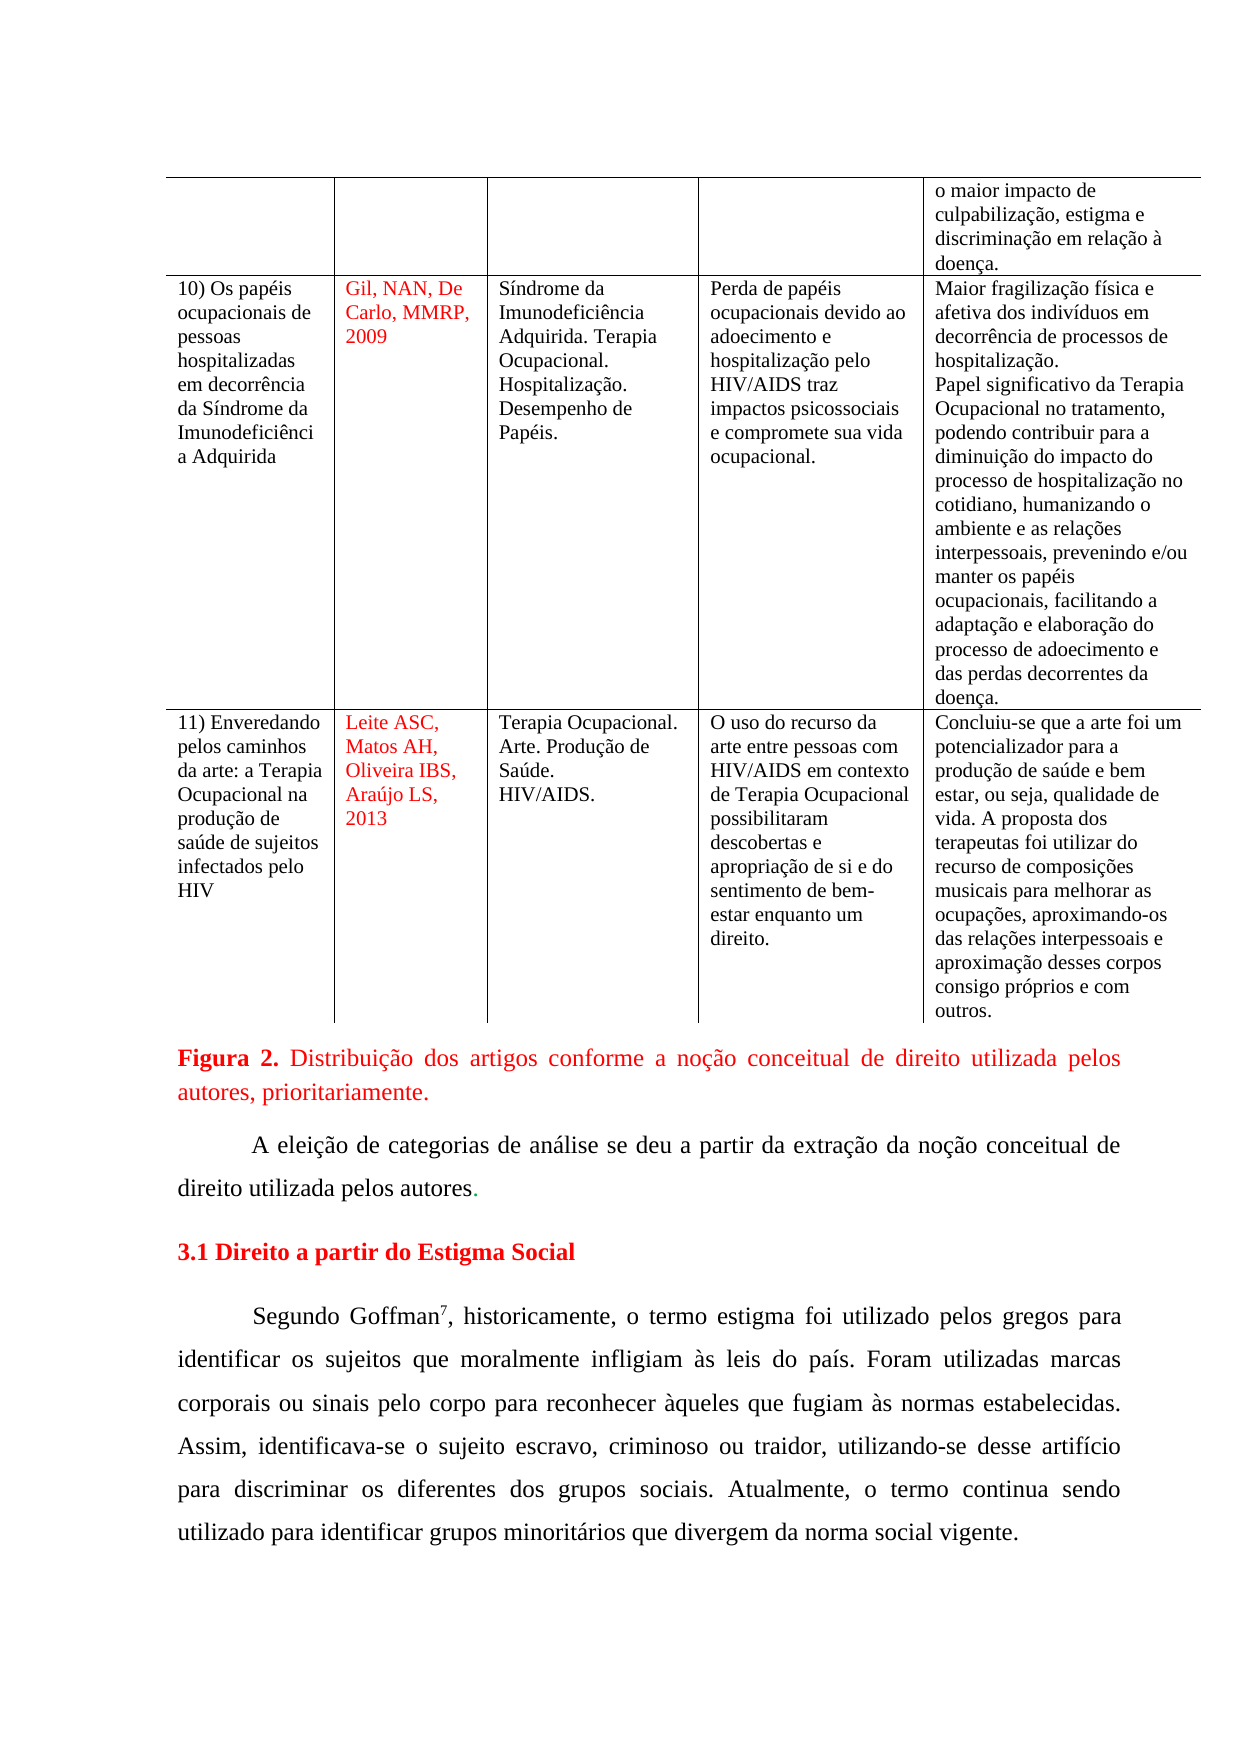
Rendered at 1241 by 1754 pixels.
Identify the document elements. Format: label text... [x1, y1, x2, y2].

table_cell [488, 178, 698, 274]
text 3.1 Direito a partir do Estigma Social [177, 1237, 1122, 1266]
table_cell Leite ASC, Matos AH, Oliveira IBS, Araújo LS, 2013 [335, 710, 487, 1022]
table_cell Concluiu-se que a arte foi um potencializador para a produção de saúde e bem estar, ou seja, qualidade de vida. A proposta dos terapeutas foi utilizar do recurso de composições musicais para melhorar as ocupações, aproximando-os das relações interpessoais e aproximação desses corpos consigo próprios e com outros. [924, 710, 1201, 1022]
table_cell Gil, NAN, De Carlo, MMRP, 2009 [335, 276, 487, 709]
table_cell Perda de papéis ocupacionais devido ao adoecimento e hospitalização pelo HIV/AIDS traz impactos psicossociais e compromete sua vida ocupacional. [699, 276, 923, 709]
text A eleição de categorias de análise se deu a partir da extração da noção conceitual de direito utilizada pelos autores. [177, 1130, 1122, 1202]
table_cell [166, 178, 334, 274]
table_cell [924, 178, 1201, 274]
table_cell O uso do recurso da arte entre pessoas com HIV/AIDS em contexto de Terapia Ocupacional possibilitaram descobertas e apropriação de si e do sentimento de bem-estar enquanto um direito. [699, 710, 923, 1022]
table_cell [699, 178, 923, 274]
list Segundo Goffman7, historicamente, o termo estigma foi utilizado pelos gregos para identificar os sujeitos que moralmente infligiam às leis do país. Foram utilizadas marcas corporais ou sinais pelo corpo para reconhecer àqueles que fugiam às normas estabelecidas. Assim, identificava-se o sujeito escravo, criminoso ou traidor, utilizando-se desse artifício para discriminar os diferentes dos grupos sociais. Atualmente, o termo continua sendo utilizado para identificar grupos minoritários que divergem da norma social vigente. [177, 1301, 1122, 1546]
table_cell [335, 178, 487, 274]
text Figura 2. Distribuição dos artigos conforme a noção conceitual de direito utilizada pelos autores, prioritariamente. [177, 1022, 1122, 1105]
table_cell Terapia Ocupacional. Arte. Produção de Saúde. HIV/AIDS. [488, 710, 698, 1022]
table_cell 10) Os papéis ocupacionais de pessoas hospitalizadas em decorrência da Síndrome da Imunodeficiência Adquirida [166, 276, 334, 709]
table_cell Síndrome da Imunodeficiência Adquirida. Terapia Ocupacional. Hospitalização. Desempenho de Papéis. [488, 276, 698, 709]
table_cell Maior fragilização física e afetiva dos indivíduos em decorrência de processos de hospitalização. Papel significativo da Terapia Ocupacional no tratamento, podendo contribuir para a diminuição do impacto do processo de hospitalização no cotidiano, humanizando o ambiente e as relações interpessoais, prevenindo e/ou manter os papéis ocupacionais, facilitando a adaptação e elaboração do processo de adoecimento e das perdas decorrentes da doença. [924, 276, 1201, 709]
table_cell 11) Enveredando pelos caminhos da arte: a Terapia Ocupacional na produção de saúde de sujeitos infectados pelo HIV [166, 710, 334, 1022]
